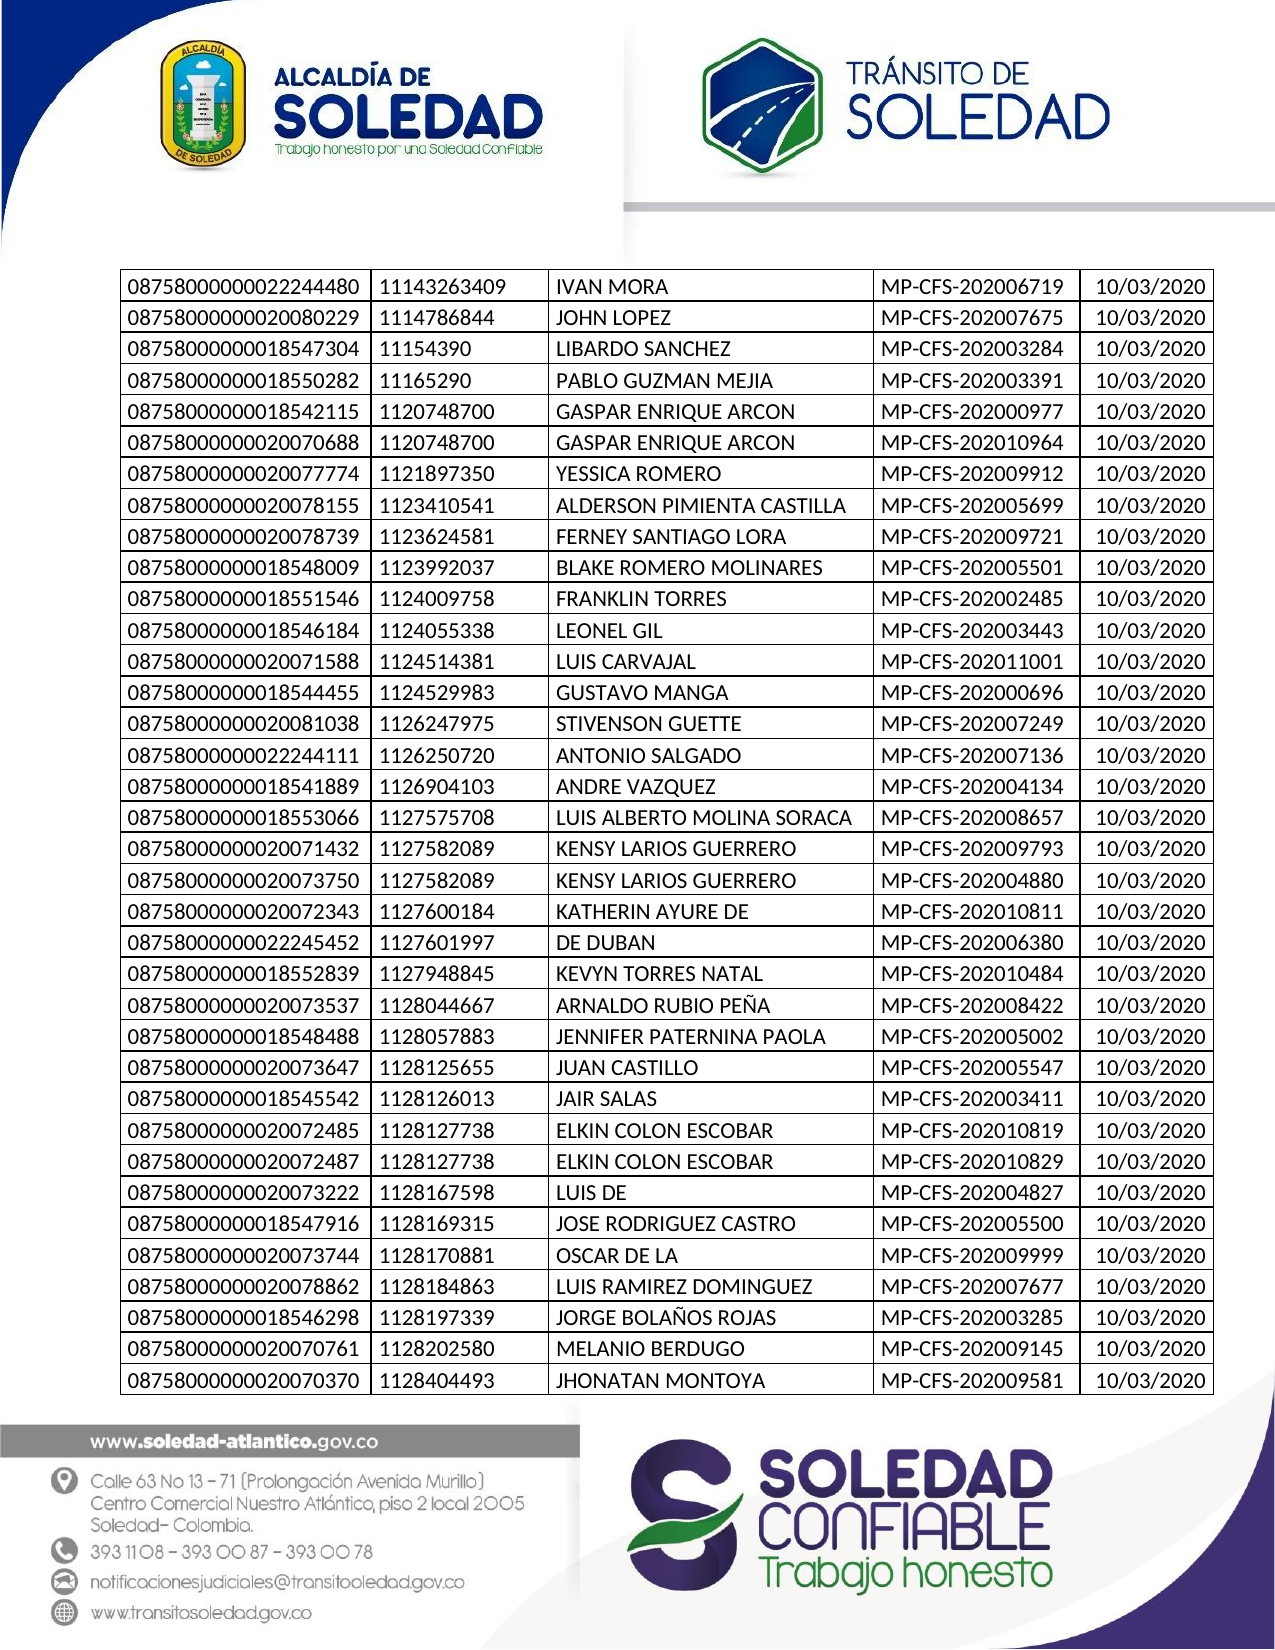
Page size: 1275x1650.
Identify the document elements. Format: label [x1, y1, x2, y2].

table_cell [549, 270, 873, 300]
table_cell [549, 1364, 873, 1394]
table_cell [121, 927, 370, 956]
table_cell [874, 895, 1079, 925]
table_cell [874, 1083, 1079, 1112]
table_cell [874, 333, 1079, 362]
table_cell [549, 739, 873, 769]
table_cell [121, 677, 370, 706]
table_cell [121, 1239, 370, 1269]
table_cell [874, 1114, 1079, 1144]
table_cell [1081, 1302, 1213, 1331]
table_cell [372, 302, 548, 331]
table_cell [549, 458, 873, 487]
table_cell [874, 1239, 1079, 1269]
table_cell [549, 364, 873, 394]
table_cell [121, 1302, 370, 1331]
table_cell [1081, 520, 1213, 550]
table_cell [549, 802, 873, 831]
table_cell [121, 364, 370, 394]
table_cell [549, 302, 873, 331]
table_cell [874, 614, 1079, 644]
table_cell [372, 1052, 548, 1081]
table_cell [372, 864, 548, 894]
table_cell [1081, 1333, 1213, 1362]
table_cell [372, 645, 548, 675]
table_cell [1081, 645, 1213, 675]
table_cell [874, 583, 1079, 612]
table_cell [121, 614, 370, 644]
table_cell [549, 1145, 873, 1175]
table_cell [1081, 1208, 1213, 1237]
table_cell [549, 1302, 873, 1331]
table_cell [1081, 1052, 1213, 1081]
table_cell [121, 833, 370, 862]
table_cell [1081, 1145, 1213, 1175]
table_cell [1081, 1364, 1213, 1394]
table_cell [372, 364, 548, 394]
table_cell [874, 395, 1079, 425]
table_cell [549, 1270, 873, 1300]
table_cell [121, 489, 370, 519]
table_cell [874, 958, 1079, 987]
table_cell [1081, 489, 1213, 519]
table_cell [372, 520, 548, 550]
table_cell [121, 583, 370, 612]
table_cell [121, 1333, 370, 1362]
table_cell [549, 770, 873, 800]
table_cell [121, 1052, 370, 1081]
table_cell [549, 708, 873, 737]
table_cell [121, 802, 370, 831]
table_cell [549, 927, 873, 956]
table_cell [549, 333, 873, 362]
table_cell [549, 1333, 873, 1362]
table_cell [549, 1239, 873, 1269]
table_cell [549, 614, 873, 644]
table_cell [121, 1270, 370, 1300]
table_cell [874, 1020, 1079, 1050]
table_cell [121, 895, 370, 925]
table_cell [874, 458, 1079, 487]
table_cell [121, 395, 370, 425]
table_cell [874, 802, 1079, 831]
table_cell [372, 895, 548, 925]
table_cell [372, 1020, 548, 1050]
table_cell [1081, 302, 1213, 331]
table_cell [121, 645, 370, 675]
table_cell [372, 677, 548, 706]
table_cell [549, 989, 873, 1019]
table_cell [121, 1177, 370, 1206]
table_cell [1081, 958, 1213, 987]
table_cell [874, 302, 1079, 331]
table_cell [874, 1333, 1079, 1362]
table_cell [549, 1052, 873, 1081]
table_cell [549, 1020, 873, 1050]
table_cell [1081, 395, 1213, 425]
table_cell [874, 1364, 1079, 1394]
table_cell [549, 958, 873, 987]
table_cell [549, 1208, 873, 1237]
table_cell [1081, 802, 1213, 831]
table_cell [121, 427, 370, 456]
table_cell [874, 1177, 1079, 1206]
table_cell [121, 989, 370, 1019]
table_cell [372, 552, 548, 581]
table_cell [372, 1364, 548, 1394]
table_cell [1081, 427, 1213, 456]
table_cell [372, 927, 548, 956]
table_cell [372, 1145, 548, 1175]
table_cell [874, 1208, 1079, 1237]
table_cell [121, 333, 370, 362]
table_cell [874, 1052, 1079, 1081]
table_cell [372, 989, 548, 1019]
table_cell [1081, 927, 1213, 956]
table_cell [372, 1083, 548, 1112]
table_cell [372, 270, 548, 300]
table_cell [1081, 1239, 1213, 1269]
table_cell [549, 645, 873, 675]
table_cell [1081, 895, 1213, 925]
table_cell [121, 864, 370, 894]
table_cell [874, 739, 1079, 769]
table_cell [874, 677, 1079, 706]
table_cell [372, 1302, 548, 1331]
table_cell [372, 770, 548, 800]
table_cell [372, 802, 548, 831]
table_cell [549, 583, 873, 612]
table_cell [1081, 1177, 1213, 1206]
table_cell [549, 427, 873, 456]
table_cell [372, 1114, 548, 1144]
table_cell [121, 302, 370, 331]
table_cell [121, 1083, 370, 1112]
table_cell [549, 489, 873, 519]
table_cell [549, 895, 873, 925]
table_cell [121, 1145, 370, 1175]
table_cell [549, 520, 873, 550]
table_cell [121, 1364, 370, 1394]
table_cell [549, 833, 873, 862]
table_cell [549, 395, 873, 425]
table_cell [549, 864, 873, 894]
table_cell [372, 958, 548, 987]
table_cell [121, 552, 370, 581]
picture [1, 0, 1275, 271]
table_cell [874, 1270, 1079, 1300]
picture [0, 1360, 1275, 1649]
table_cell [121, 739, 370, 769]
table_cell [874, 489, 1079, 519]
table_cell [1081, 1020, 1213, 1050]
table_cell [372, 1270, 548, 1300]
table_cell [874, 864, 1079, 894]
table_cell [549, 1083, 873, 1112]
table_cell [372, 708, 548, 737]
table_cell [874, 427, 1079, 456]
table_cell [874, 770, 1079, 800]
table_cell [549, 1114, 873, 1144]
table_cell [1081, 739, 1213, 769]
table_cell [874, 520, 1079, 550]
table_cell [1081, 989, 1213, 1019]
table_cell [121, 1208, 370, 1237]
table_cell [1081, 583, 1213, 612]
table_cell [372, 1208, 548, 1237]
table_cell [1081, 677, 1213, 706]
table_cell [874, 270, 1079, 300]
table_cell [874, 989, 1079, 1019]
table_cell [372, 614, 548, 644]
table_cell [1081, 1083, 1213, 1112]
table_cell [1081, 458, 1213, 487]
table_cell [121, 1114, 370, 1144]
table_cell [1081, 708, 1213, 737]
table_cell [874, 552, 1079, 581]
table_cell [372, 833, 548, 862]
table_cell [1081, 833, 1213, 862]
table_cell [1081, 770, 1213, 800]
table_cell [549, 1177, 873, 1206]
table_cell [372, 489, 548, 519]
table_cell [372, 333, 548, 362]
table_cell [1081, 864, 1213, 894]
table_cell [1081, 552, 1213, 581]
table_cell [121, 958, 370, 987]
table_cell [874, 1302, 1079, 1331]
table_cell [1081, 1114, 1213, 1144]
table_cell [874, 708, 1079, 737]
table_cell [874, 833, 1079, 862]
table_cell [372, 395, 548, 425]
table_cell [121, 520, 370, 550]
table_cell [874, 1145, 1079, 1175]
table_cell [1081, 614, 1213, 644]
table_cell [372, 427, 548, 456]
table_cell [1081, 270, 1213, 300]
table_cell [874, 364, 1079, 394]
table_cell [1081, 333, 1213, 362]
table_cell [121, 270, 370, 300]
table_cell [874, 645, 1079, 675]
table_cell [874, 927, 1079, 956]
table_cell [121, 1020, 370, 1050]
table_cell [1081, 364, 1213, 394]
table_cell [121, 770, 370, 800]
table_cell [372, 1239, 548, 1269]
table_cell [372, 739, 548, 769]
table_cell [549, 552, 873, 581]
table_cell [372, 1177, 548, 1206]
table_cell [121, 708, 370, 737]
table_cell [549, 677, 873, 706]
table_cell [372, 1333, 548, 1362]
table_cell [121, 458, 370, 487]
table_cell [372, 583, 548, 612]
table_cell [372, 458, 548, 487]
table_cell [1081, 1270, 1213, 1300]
